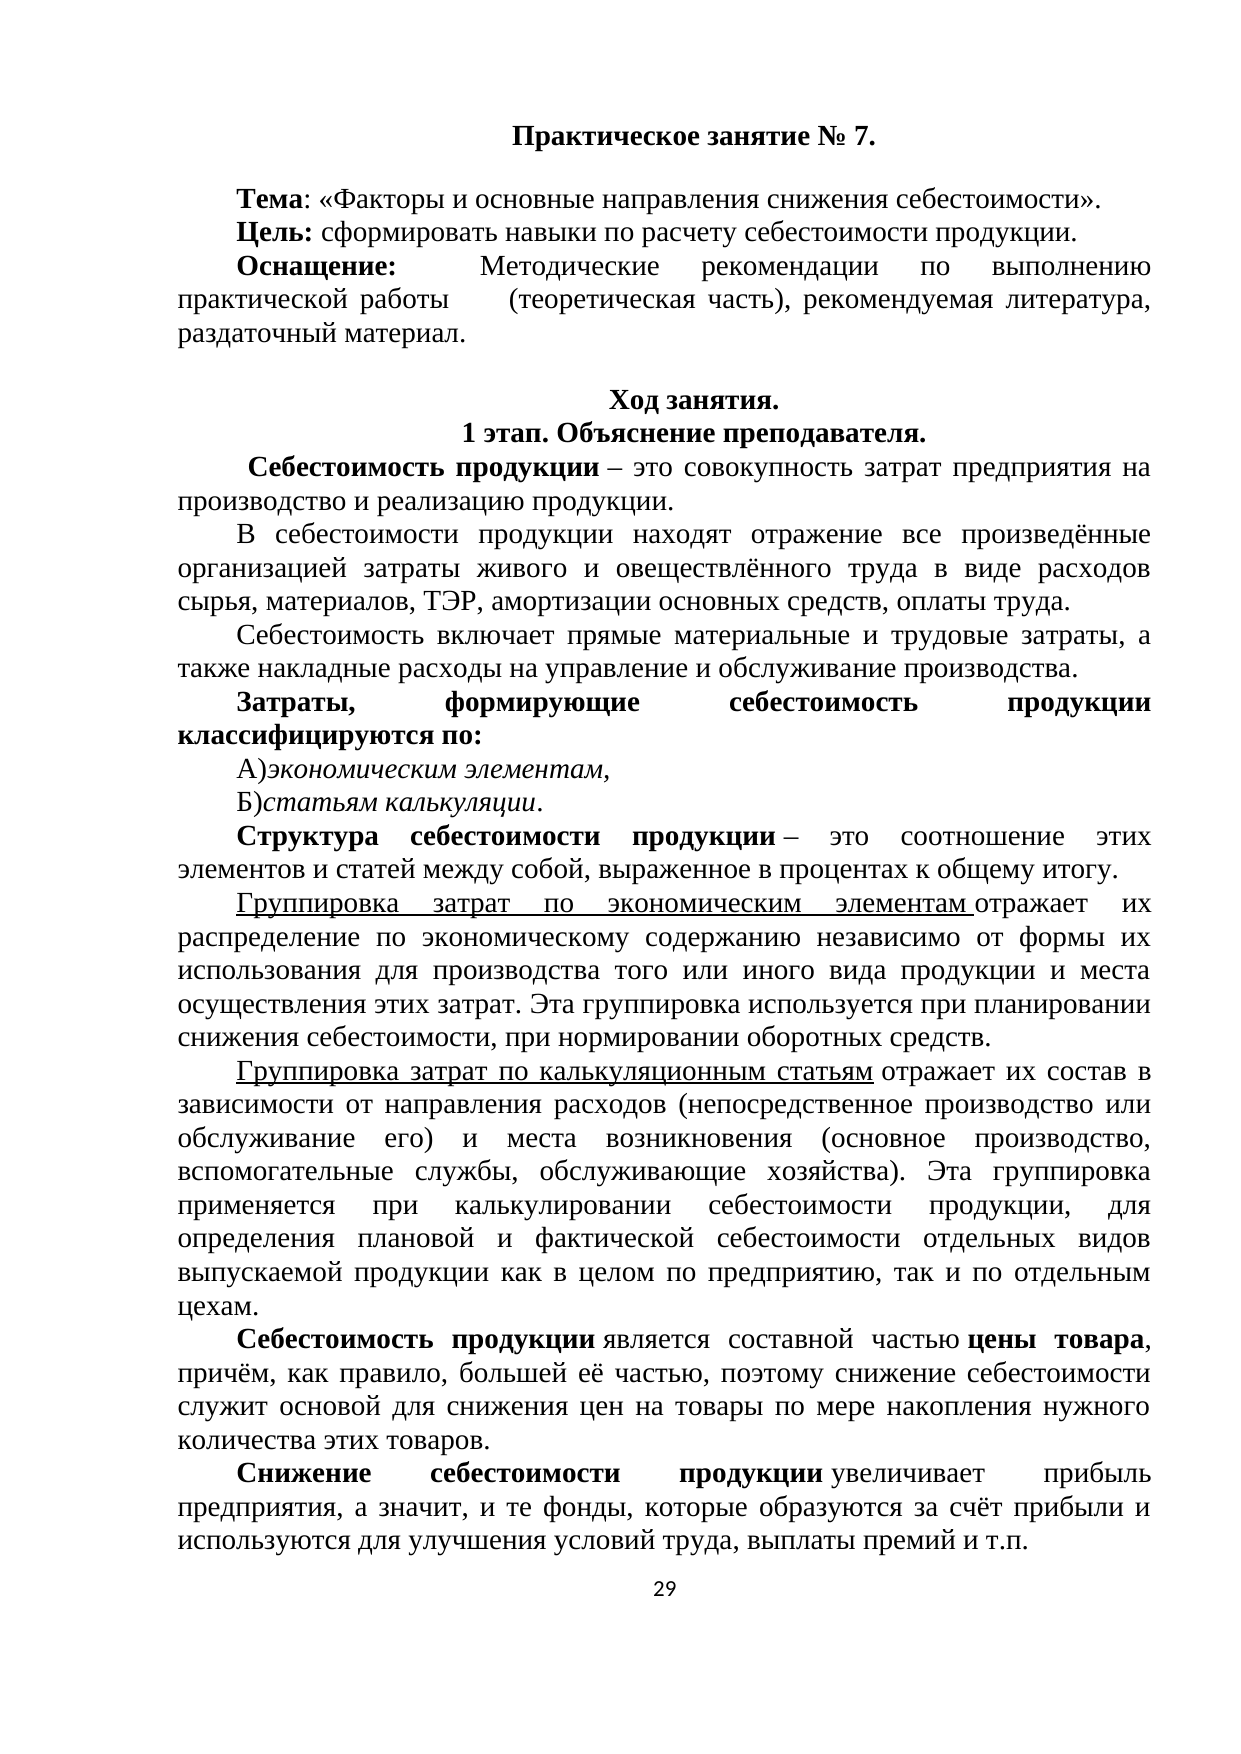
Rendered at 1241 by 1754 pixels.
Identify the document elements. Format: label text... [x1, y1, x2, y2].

text Группировка затрат по экономическим элементам отражает их распределение по экономическому содержанию независимо от формы их использования для производства того или иного вида продукции и места осуществления этих затрат. Эта группировка используется при планировании снижения себестоимости, при нормировании оборотных средств. [177, 885, 1152, 1053]
text В себестоимости продукции находят отражение все произведённые организацией затраты живого и овеществлённого труда в виде расходов сырья, материалов, ТЭР, амортизации основных средств, оплаты труда. [177, 516, 1152, 617]
text Себестоимость включает прямые материальные и трудовые затраты, а также накладные расходы на управление и обслуживание производства. [177, 617, 1152, 684]
text Оснащение: Методические рекомендации по выполнению практической работы (теоретическая часть), рекомендуемая литература, раздаточный материал. [177, 248, 1152, 348]
text Себестоимость продукции является составной частью цены товара, причём, как правило, большей её частью, поэтому снижение себестоимости служит основой для снижения цен на товары по мере накопления нужного количества этих товаров. [177, 1321, 1152, 1455]
text 1 этап. Объяснение преподавателя. [177, 416, 1152, 449]
text Структура себестоимости продукции – это соотношение этих элементов и статей между собой, выраженное в процентах к общему итогу. [177, 818, 1152, 885]
text Ход занятия. [177, 382, 1152, 416]
text Тема: «Факторы и основные направления снижения себестоимости». [177, 181, 1152, 214]
text А)экономическим элементам, [177, 751, 1152, 784]
text Снижение себестоимости продукции увеличивает прибыль предприятия, а значит, и те фонды, которые образуются за счёт прибыли и используются для улучшения условий труда, выплаты премий и т.п. [177, 1455, 1152, 1556]
text Группировка затрат по калькуляционным статьям отражает их состав в зависимости от направления расходов (непосредственное производство или обслуживание его) и места возникновения (основное производство, вспомогательные службы, обслуживающие хозяйства). Эта группировка применяется при калькулировании себестоимости продукции, для определения плановой и фактической себестоимости отдельных видов выпускаемой продукции как в целом по предприятию, так и по отдельным цехам. [177, 1053, 1152, 1321]
text Цель: сформировать навыки по расчету себестоимости продукции. [177, 214, 1152, 248]
text Себестоимость продукции – это совокупность затрат предприятия на производство и реализацию продукции. [177, 449, 1152, 516]
text Практическое занятие № 7. [177, 118, 1152, 152]
text Б)статьям калькуляции. [177, 784, 1152, 818]
text Затраты, формирующие себестоимость продукции классифицируются по: [177, 684, 1152, 751]
